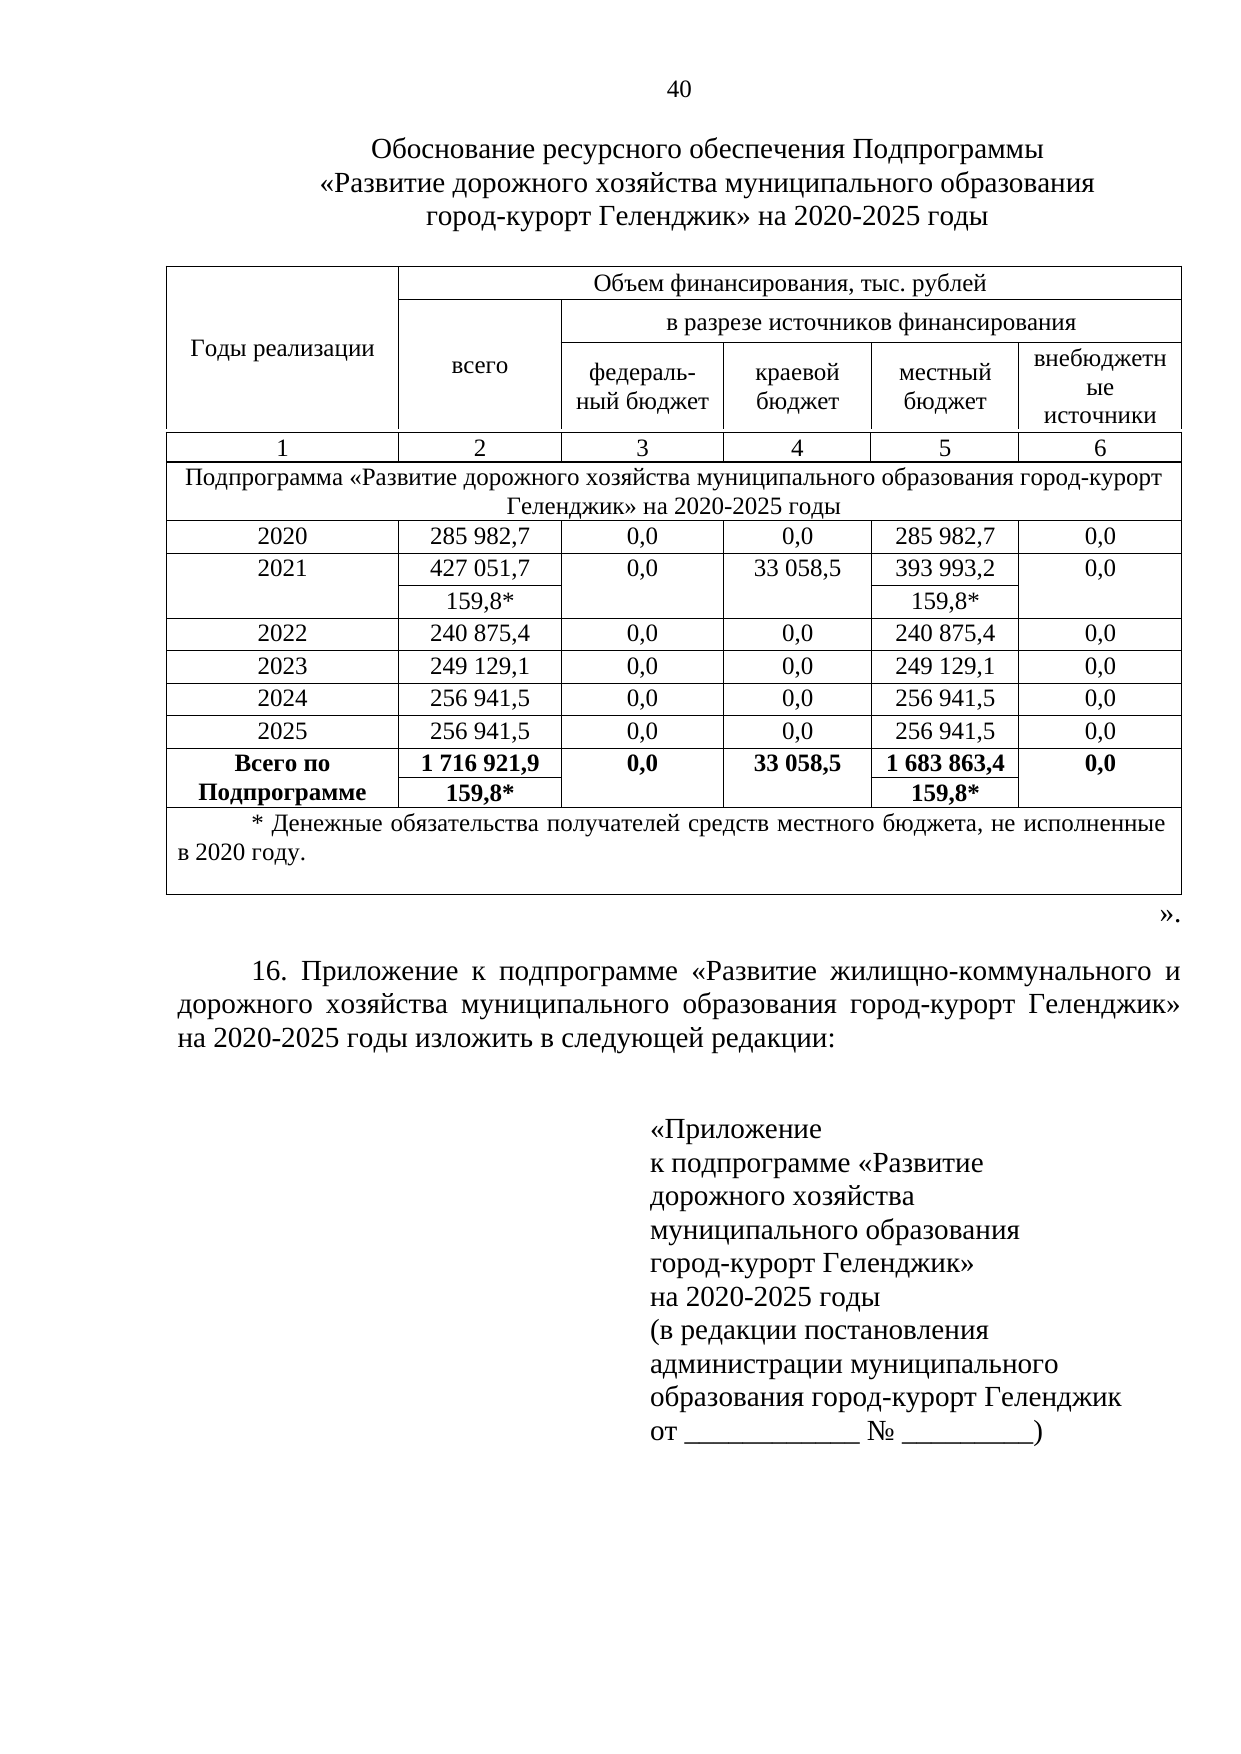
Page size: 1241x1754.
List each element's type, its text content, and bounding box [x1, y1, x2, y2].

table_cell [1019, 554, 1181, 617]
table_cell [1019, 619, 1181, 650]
text к подпрограмме «Развитие [650, 1145, 1181, 1178]
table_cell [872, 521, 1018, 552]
text Обоснование ресурсного обеспечения Подпрограммы [177, 131, 1181, 165]
text город-курорт Геленджик» на 2020-2025 годы [177, 198, 1181, 232]
text от ____________ № _________) [650, 1413, 1181, 1447]
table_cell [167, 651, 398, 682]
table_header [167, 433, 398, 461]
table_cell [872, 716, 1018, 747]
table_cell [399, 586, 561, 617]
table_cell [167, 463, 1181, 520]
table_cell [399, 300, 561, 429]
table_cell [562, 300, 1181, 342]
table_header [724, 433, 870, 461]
text дорожного хозяйства [650, 1178, 1181, 1212]
text ». [177, 895, 1181, 929]
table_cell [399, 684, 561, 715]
text город-курорт Геленджик» [650, 1245, 1181, 1279]
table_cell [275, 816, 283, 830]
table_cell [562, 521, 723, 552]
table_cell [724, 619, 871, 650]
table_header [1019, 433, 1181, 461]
text «Приложение [650, 1111, 1181, 1145]
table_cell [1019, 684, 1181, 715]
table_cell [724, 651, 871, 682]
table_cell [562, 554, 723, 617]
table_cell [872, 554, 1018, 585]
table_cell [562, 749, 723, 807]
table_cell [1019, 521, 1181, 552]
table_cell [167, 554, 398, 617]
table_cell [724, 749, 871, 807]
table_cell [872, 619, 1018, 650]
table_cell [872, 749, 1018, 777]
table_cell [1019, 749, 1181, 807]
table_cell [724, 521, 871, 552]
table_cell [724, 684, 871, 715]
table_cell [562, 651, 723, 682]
text (в редакции постановления [650, 1312, 1181, 1346]
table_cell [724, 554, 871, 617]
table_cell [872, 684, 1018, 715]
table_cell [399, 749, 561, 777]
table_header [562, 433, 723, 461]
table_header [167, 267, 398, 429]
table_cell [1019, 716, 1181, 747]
text 16. Приложение к подпрограмме «Развитие жилищно-коммунального и дорожного хозяйства муниципального образования город-курорт Геленджик» на 2020-2025 годы изложить в следующей редакции: [177, 953, 1181, 1054]
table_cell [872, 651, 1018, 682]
text муниципального образования [650, 1212, 1181, 1245]
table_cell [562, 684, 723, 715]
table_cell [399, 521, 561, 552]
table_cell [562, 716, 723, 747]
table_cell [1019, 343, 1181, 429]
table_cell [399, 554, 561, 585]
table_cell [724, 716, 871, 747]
text на 2020-2025 годы [650, 1279, 1181, 1312]
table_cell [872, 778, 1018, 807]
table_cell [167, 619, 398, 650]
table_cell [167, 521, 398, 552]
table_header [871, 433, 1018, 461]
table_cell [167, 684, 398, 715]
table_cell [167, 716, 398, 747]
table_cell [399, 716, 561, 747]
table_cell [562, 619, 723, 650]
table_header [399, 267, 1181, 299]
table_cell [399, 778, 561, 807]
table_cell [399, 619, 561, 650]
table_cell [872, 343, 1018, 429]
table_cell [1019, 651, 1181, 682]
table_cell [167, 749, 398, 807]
text образования город-курорт Геленджик [650, 1379, 1181, 1413]
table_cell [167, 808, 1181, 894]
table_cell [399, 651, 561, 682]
text администрации муниципального [650, 1346, 1181, 1379]
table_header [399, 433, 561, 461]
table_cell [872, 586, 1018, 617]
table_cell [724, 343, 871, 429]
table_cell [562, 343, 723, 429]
text «Развитие дорожного хозяйства муниципального образования [177, 165, 1181, 198]
